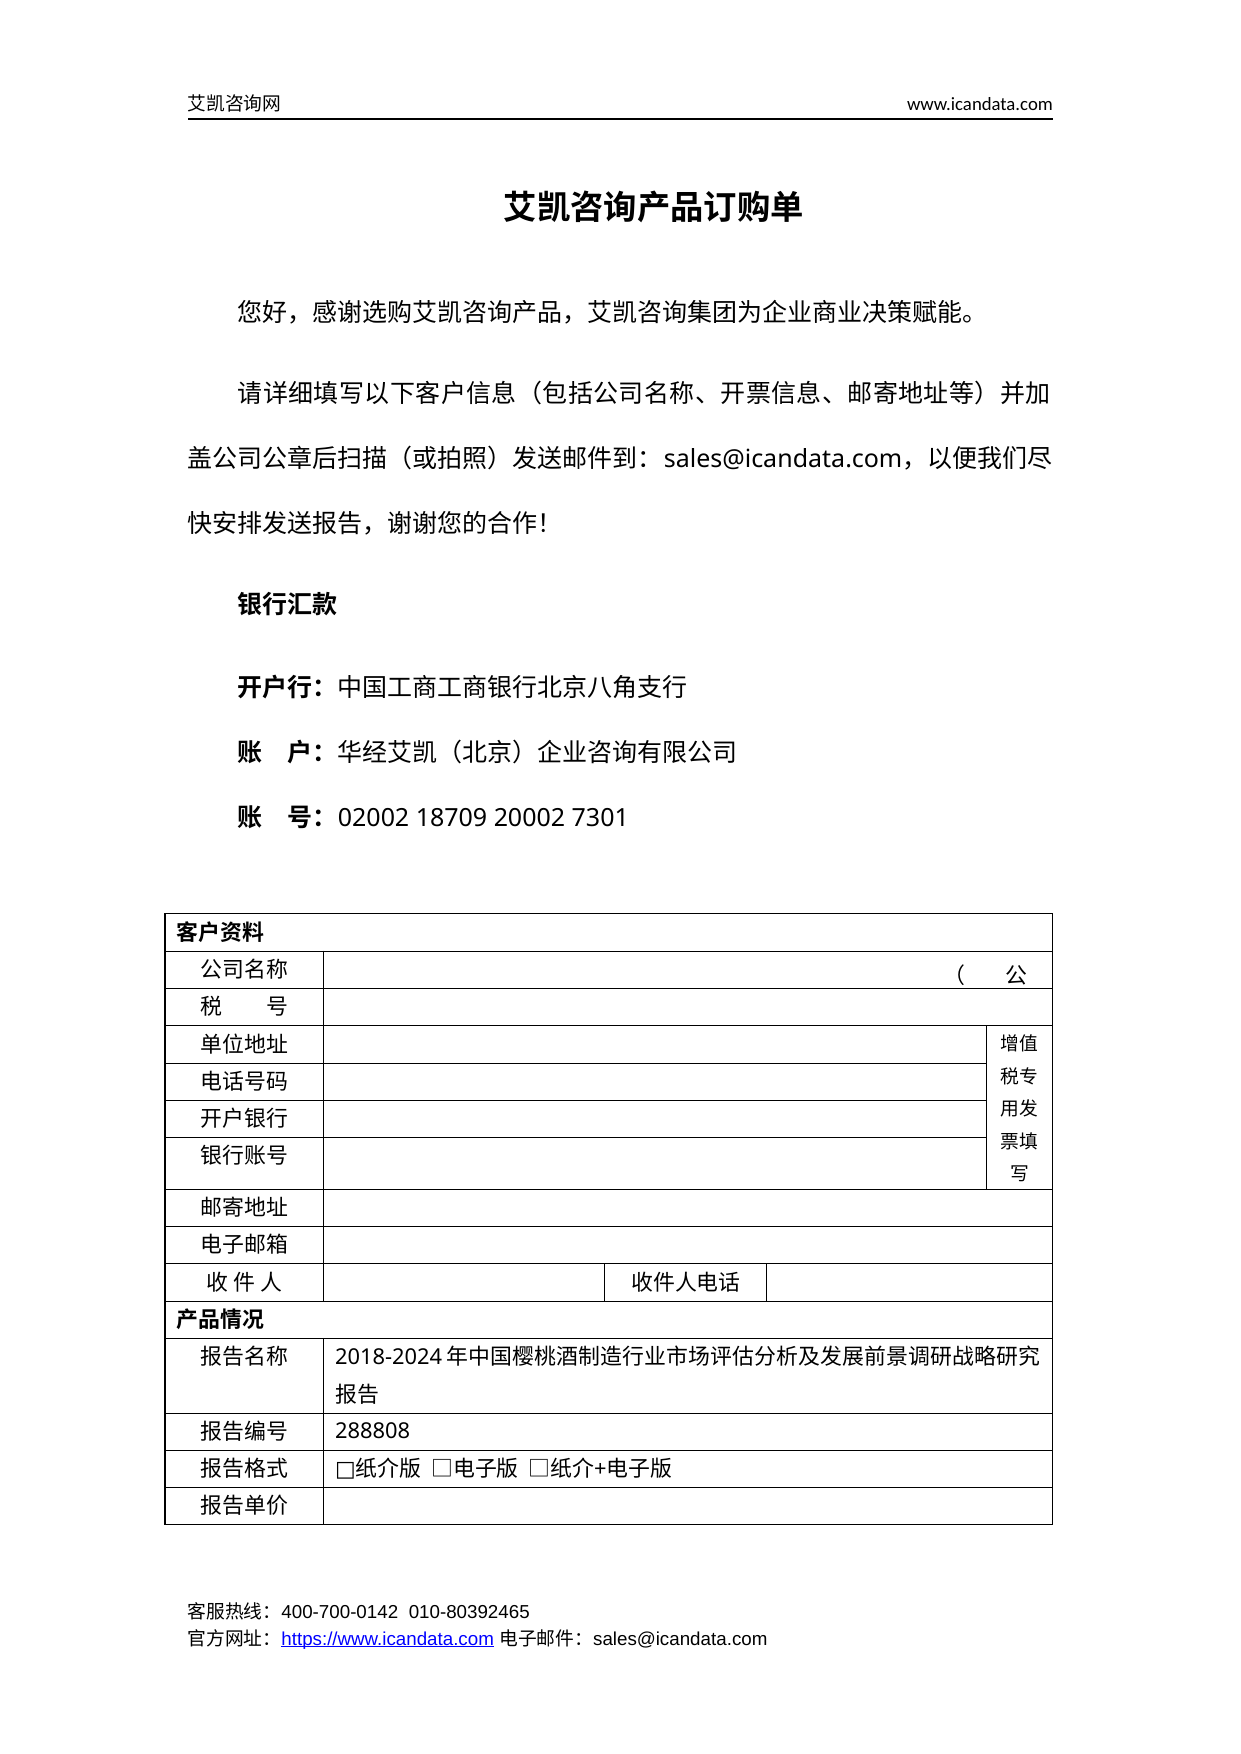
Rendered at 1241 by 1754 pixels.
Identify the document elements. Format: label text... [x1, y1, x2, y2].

table_cell [324, 989, 1052, 1025]
table_cell [324, 1064, 986, 1100]
text 您好，感谢选购艾凯咨询产品，艾凯咨询集团为企业商业决策赋能。 [187, 278, 1053, 343]
table_cell [324, 1101, 986, 1137]
table_cell [324, 1488, 1052, 1524]
table_cell 税 号 [166, 989, 323, 1025]
table_cell [324, 952, 1052, 988]
table_cell □纸介版 □电子版 □纸介+电子版 [324, 1451, 1052, 1487]
table_cell 单位地址 [166, 1026, 323, 1062]
table_cell 2018-2024年中国樱桃酒制造行业市场评估分析及发展前景调研战略研究报告 [324, 1339, 1052, 1412]
table_cell 收 件 人 [166, 1264, 323, 1301]
table_cell 邮寄地址 [166, 1190, 323, 1226]
table_cell 公司名称 [166, 952, 323, 988]
table_cell 288808 [324, 1414, 1052, 1450]
text 账 号：02002 18709 20002 7301 [187, 783, 1053, 848]
text 开户行：中国工商工商银行北京八角支行 [187, 653, 1053, 718]
text 艾凯咨询产品订购单 [187, 172, 1053, 237]
table_cell 收件人电话 [605, 1264, 766, 1301]
table_cell 报告格式 [166, 1451, 323, 1487]
table_cell 增值税专用发票填写 [987, 1026, 1052, 1189]
table_cell 报告编号 [166, 1414, 323, 1450]
text 请详细填写以下客户信息（包括公司名称、开票信息、邮寄地址等）并加盖公司公章后扫描（或拍照）发送邮件到：sales@icandata.com，以便我们尽快安排发送报告，谢谢您的合作！ [187, 359, 1053, 554]
table_cell [324, 1190, 1052, 1226]
table_cell [324, 1026, 986, 1062]
table_cell 报告单价 [166, 1488, 323, 1524]
table_cell [767, 1264, 1052, 1301]
table_cell 产品情况 [166, 1302, 1052, 1338]
table_cell [324, 1138, 986, 1189]
table_cell 电子邮箱 [166, 1227, 323, 1263]
text 银行汇款 [187, 570, 1053, 635]
text 账 户：华经艾凯（北京）企业咨询有限公司 [187, 718, 1053, 783]
table_cell 银行账号 [166, 1138, 323, 1189]
table_cell 电话号码 [166, 1064, 323, 1100]
table_cell 报告名称 [166, 1339, 323, 1412]
table_cell [324, 1264, 604, 1301]
table_cell [324, 1227, 1052, 1263]
table_header 客户资料 [166, 914, 1052, 951]
table_cell 开户银行 [166, 1101, 323, 1137]
